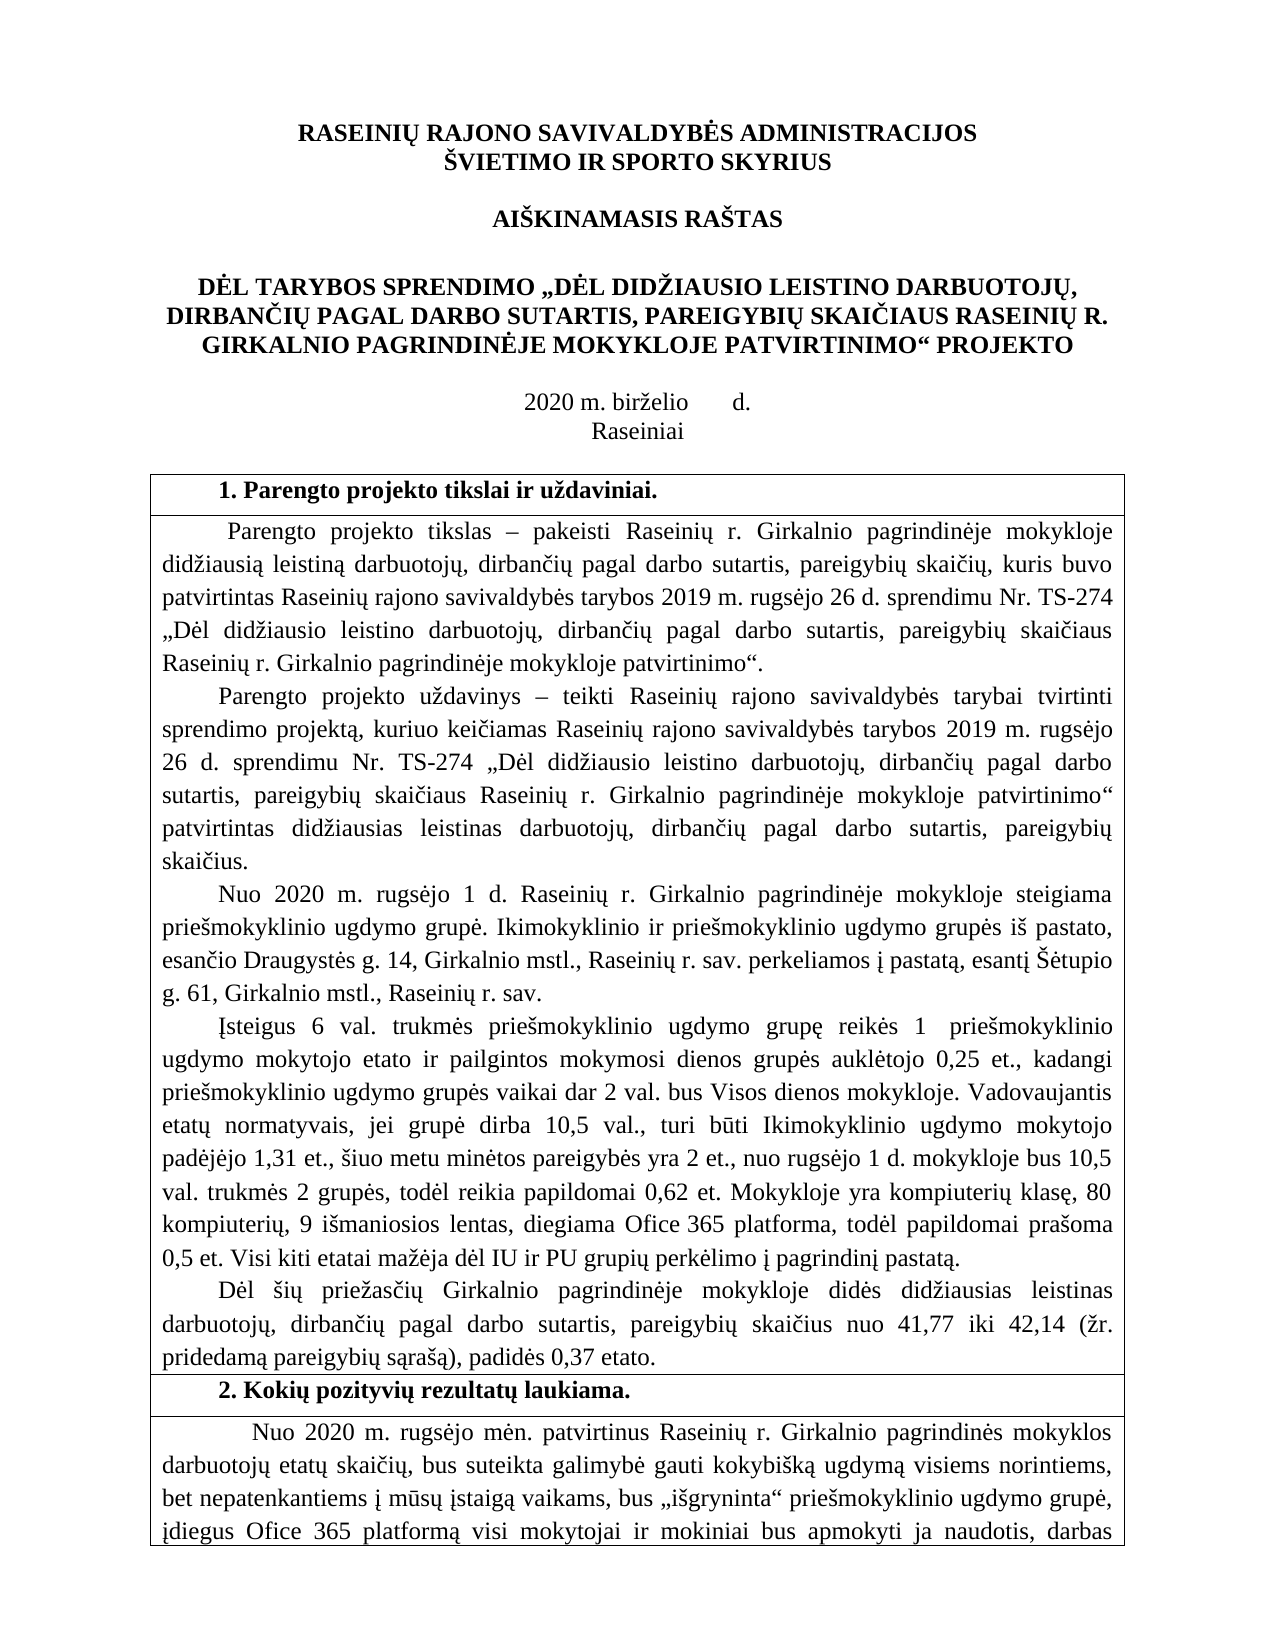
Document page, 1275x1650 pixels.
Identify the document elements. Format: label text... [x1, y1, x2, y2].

text Dėl TARYBOS sprendimo „DĖL DIDŽIAUSIO LEISTINO DARBUOTOJŲ, DIRBANČIŲ PAGAL DARBO SUTARTIS, PAREIGYBIŲ SKAIČIAUS RASEINIŲ R. GIRKALNIO PAGRINDINĖJE MOKYKLOJE PATVIRTINIMO“ PROJEKTO [150, 272, 1125, 359]
table_cell 2. Kokių pozityvių rezultatų laukiama. [151, 1375, 1124, 1416]
text 2020 m. birželio d. [150, 387, 1125, 416]
table_cell Parengto projekto tikslas – pakeisti Raseinių r. Girkalnio pagrindinėje mokykloje didžiausią leistiną darbuotojų, dirbančių pagal darbo sutartis, pareigybių skaičių, kuris buvo patvirtintas Raseinių rajono savivaldybės tarybos 2019 m. rugsėjo 26 d. sprendimu Nr. TS-274 „Dėl didžiausio leistino darbuotojų, dirbančių pagal darbo sutartis, pareigybių skaičiaus Raseinių r. Girkalnio pagrindinėje mokykloje patvirtinimo“. Parengto projekto uždavinys – teikti Raseinių rajono savivaldybės tarybai tvirtinti sprendimo projektą, kuriuo keičiamas Raseinių rajono savivaldybės tarybos 2019 m. rugsėjo 26 d. sprendimu Nr. TS-274 „Dėl didžiausio leistino darbuotojų, dirbančių pagal darbo sutartis, pareigybių skaičiaus Raseinių r. Girkalnio pagrindinėje mokykloje patvirtinimo“ patvirtintas didžiausias leistinas darbuotojų, dirbančių pagal darbo sutartis, pareigybių skaičius. Nuo 2020 m. rugsėjo 1 d. Raseinių r. Girkalnio pagrindinėje mokykloje steigiama priešmokyklinio ugdymo grupė. Ikimokyklinio ir priešmokyklinio ugdymo grupės iš pastato, esančio Draugystės g. 14, Girkalnio mstl., Raseinių r. sav. perkeliamos į pastatą, esantį Šėtupio g. 61, Girkalnio mstl., Raseinių r. sav. Įsteigus 6 val. trukmės priešmokyklinio ugdymo grupę reikės 1 priešmokyklinio ugdymo mokytojo etato ir pailgintos mokymosi dienos grupės auklėtojo 0,25 et., kadangi priešmokyklinio ugdymo grupės vaikai dar 2 val. bus Visos dienos mokykloje. Vadovaujantis etatų normatyvais, jei grupė dirba 10,5 val., turi būti Ikimokyklinio ugdymo mokytojo padėjėjo 1,31 et., šiuo metu minėtos pareigybės yra 2 et., nuo rugsėjo 1 d. mokykloje bus 10,5 val. trukmės 2 grupės, todėl reikia papildomai 0,62 et. Mokykloje yra kompiuterių klasę, 80 kompiuterių, 9 išmaniosios lentas, diegiama Ofice 365 platforma, todėl papildomai prašoma 0,5 et. Visi kiti etatai mažėja dėl IU ir PU grupių perkėlimo į pagrindinį pastatą. Dėl šių priežasčių Girkalnio pagrindinėje mokykloje didės didžiausias leistinas darbuotojų, dirbančių pagal darbo sutartis, pareigybių skaičius nuo 41,77 iki 42,14 (žr. pridedamą pareigybių sąrašą), padidės 0,37 etato. [151, 516, 1124, 1374]
text AIŠKINAMASIS RAŠTAS [150, 204, 1125, 233]
text Raseiniai [150, 416, 1125, 445]
text RASEINIŲ RAJONO SAVIVALDYBĖS ADMINISTRACIJOS [150, 118, 1125, 147]
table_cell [151, 1417, 1124, 1544]
text ŠVIETIMO IR SPORTO SKYRIUS [150, 147, 1125, 176]
table_header 1. Parengto projekto tikslai ir uždaviniai. [151, 475, 1124, 515]
